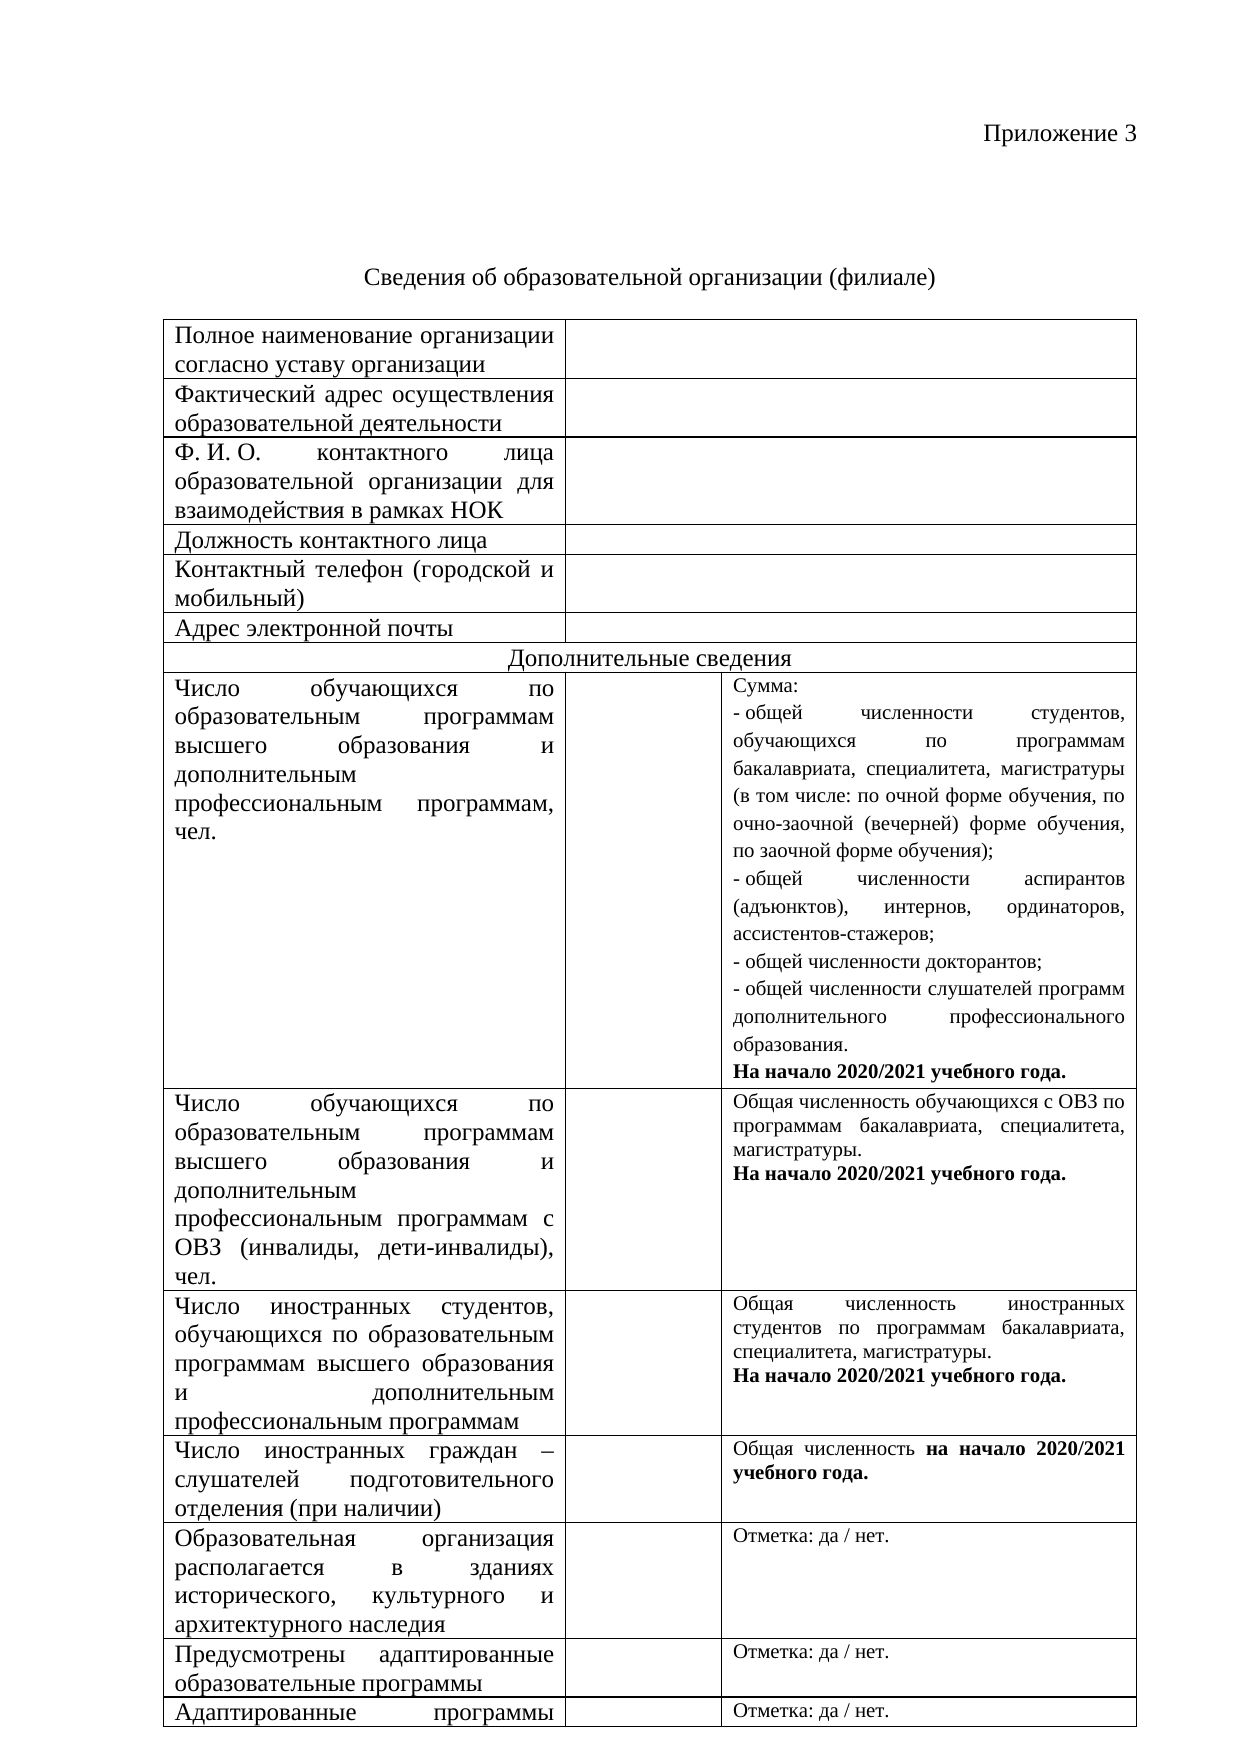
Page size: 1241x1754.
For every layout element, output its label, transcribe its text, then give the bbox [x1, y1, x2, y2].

table_cell Отметка: да / нет. [722, 1639, 1136, 1696]
table_cell [566, 1089, 721, 1290]
table_cell Контактный телефон (городской и мобильный) [164, 555, 565, 612]
text Сведения об образовательной организации (филиале) [162, 262, 1137, 291]
table_cell [566, 1639, 721, 1696]
table_cell Отметка: да / нет. [722, 1523, 1136, 1638]
table_cell Образовательная организация располагается в зданиях исторического, культурного и архитектурного наследия [164, 1523, 565, 1638]
table_cell [566, 673, 721, 1087]
table_cell Общая численность обучающихся с ОВЗ по программам бакалавриата, специалитета, магистратуры. На начало 2020/2021 учебного года. [722, 1089, 1136, 1290]
table_cell [566, 613, 1136, 642]
table_cell [566, 438, 1136, 524]
table_cell Число иностранных граждан – слушателей подготовительного отделения (при наличии) [164, 1436, 565, 1522]
table_header Полное наименование организации согласно уставу организации [164, 320, 565, 378]
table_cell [164, 1698, 565, 1726]
table_cell Ф. И. О. контактного лица образовательной организации для взаимодействия в рамках НОК [164, 438, 565, 524]
table_cell [566, 379, 1136, 436]
table_cell [566, 525, 1136, 553]
table_cell Адрес электронной почты [164, 613, 565, 642]
table_cell Общая численность иностранных студентов по программам бакалавриата, специалитета, магистратуры. На начало 2020/2021 учебного года. [722, 1291, 1136, 1434]
table_cell [566, 1436, 721, 1522]
table_cell Сумма: - общей численности студентов, обучающихся по программам бакалавриата, специалитета, магистратуры (в том числе: по очной форме обучения, по очно-заочной (вечерней) форме обучения, по заочной форме обучения); - общей численности аспирантов (адъюнктов), интернов, ординаторов, ассистентов-стажеров; - общей численности докторантов; - общей численности слушателей программ дополнительного профессионального образования. На начало 2020/2021 учебного года. [722, 673, 1136, 1087]
table_header [566, 320, 1136, 378]
table_cell Фактический адрес осуществления образовательной деятельности [164, 379, 565, 436]
table_cell Общая численность на начало 2020/2021 учебного года. [722, 1436, 1136, 1522]
table_cell Отметка: да / нет. [722, 1698, 1136, 1726]
table_cell [566, 1523, 721, 1638]
table_cell [566, 1291, 721, 1434]
table_cell Число иностранных студентов, обучающихся по образовательным программам высшего образования и дополнительным профессиональным программам [164, 1291, 565, 1434]
text Приложение 3 [162, 118, 1137, 147]
table_cell Должность контактного лица [164, 525, 565, 553]
table_cell Дополнительные сведения [164, 643, 1136, 672]
table_cell Предусмотрены адаптированные образовательные программы [164, 1639, 565, 1696]
table_cell [566, 1698, 721, 1726]
table_cell Число обучающихся по образовательным программам высшего образования и дополнительным профессиональным программам с ОВЗ (инвалиды, дети-инвалиды), чел. [164, 1089, 565, 1290]
table_cell Число обучающихся по образовательным программам высшего образования и дополнительным профессиональным программам, чел. [164, 673, 565, 1087]
table_cell [566, 555, 1136, 612]
